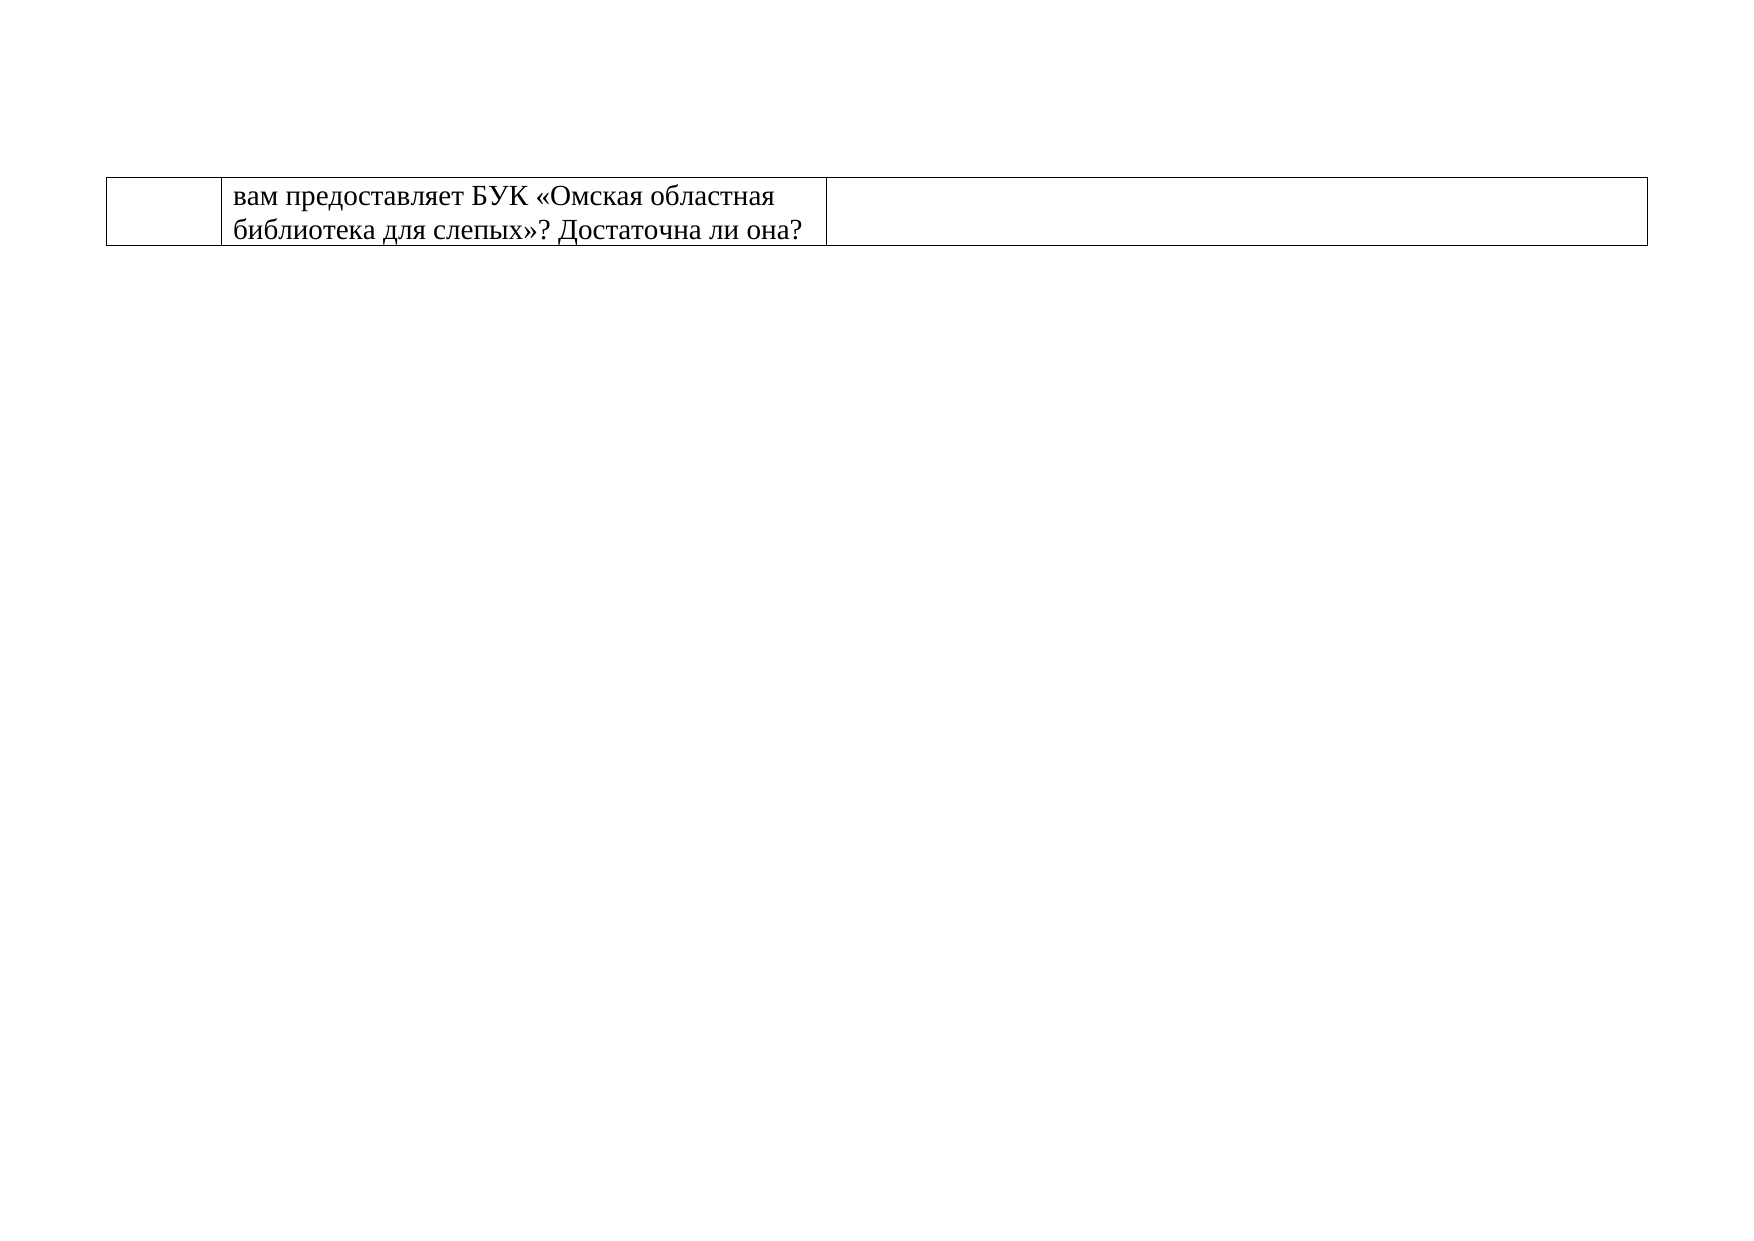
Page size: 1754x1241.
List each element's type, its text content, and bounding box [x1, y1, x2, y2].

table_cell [222, 178, 826, 245]
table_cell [827, 178, 1647, 245]
table_cell 18 [107, 178, 221, 245]
